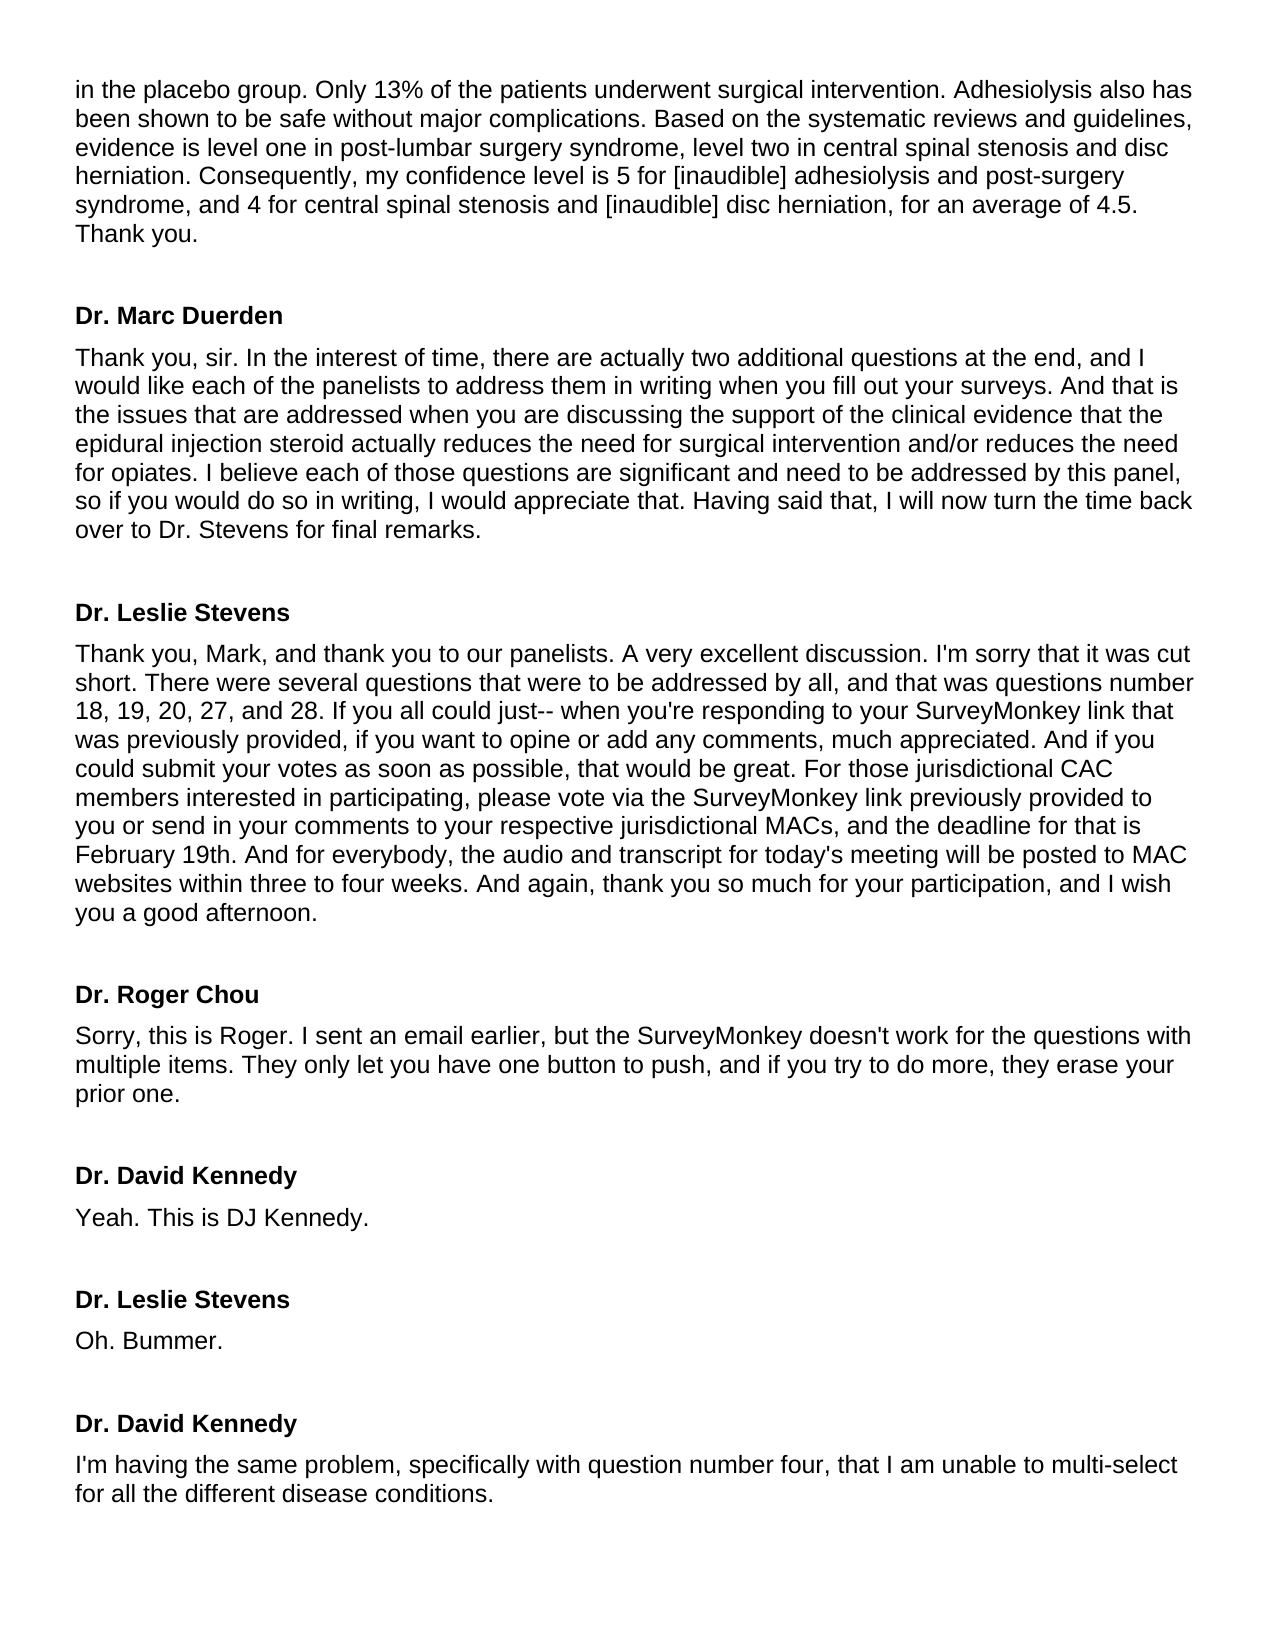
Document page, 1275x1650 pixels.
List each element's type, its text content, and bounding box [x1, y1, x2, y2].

text Dr. Marc Duerden [75, 301, 1200, 330]
text Dr. Roger Chou [75, 980, 1200, 1009]
text Dr. Leslie Stevens [75, 597, 1200, 626]
text Thank you, Mark, and thank you to our panelists. A very excellent discussion. I'm sorry that it was cut short. There were several questions that were to be addressed by all, and that was questions number 18, 19, 20, 27, and 28. If you all could just-- when you're responding to your SurveyMonkey link that was previously provided, if you want to opine or add any comments, much appreciated. And if you could submit your votes as soon as possible, that would be great. For those jurisdictional CAC members interested in participating, please vote via the SurveyMonkey link previously provided to you or send in your comments to your respective jurisdictional MACs, and the deadline for that is February 19th. And for everybody, the audio and transcript for today's meeting will be posted to MAC websites within three to four weeks. And again, thank you so much for your participation, and I wish you a good afternoon. [75, 639, 1200, 926]
text Sorry, this is Roger. I sent an email earlier, but the SurveyMonkey doesn't work for the questions with multiple items. They only let you have one button to push, and if you try to do more, they erase your prior one. [75, 1021, 1200, 1107]
text Dr. David Kennedy [75, 1161, 1200, 1190]
text Dr. Leslie Stevens [75, 1285, 1200, 1314]
text Yeah. This is DJ Kennedy. [75, 1202, 1200, 1231]
text Oh. Bummer. [75, 1326, 1200, 1355]
text Dr. David Kennedy [75, 1409, 1200, 1437]
text I'm having the same problem, specifically with question number four, that I am unable to multi-select for all the different disease conditions. [75, 1450, 1200, 1507]
text Thank you, sir. In the interest of time, there are actually two additional questions at the end, and I would like each of the panelists to address them in writing when you fill out your surveys. And that is the issues that are addressed when you are discussing the support of the clinical evidence that the epidural injection steroid actually reduces the need for surgical intervention and/or reduces the need for opiates. I believe each of those questions are significant and need to be addressed by this panel, so if you would do so in writing, I would appreciate that. Having said that, I will now turn the time back over to Dr. Stevens for final remarks. [75, 342, 1200, 544]
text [75, 75, 1200, 247]
